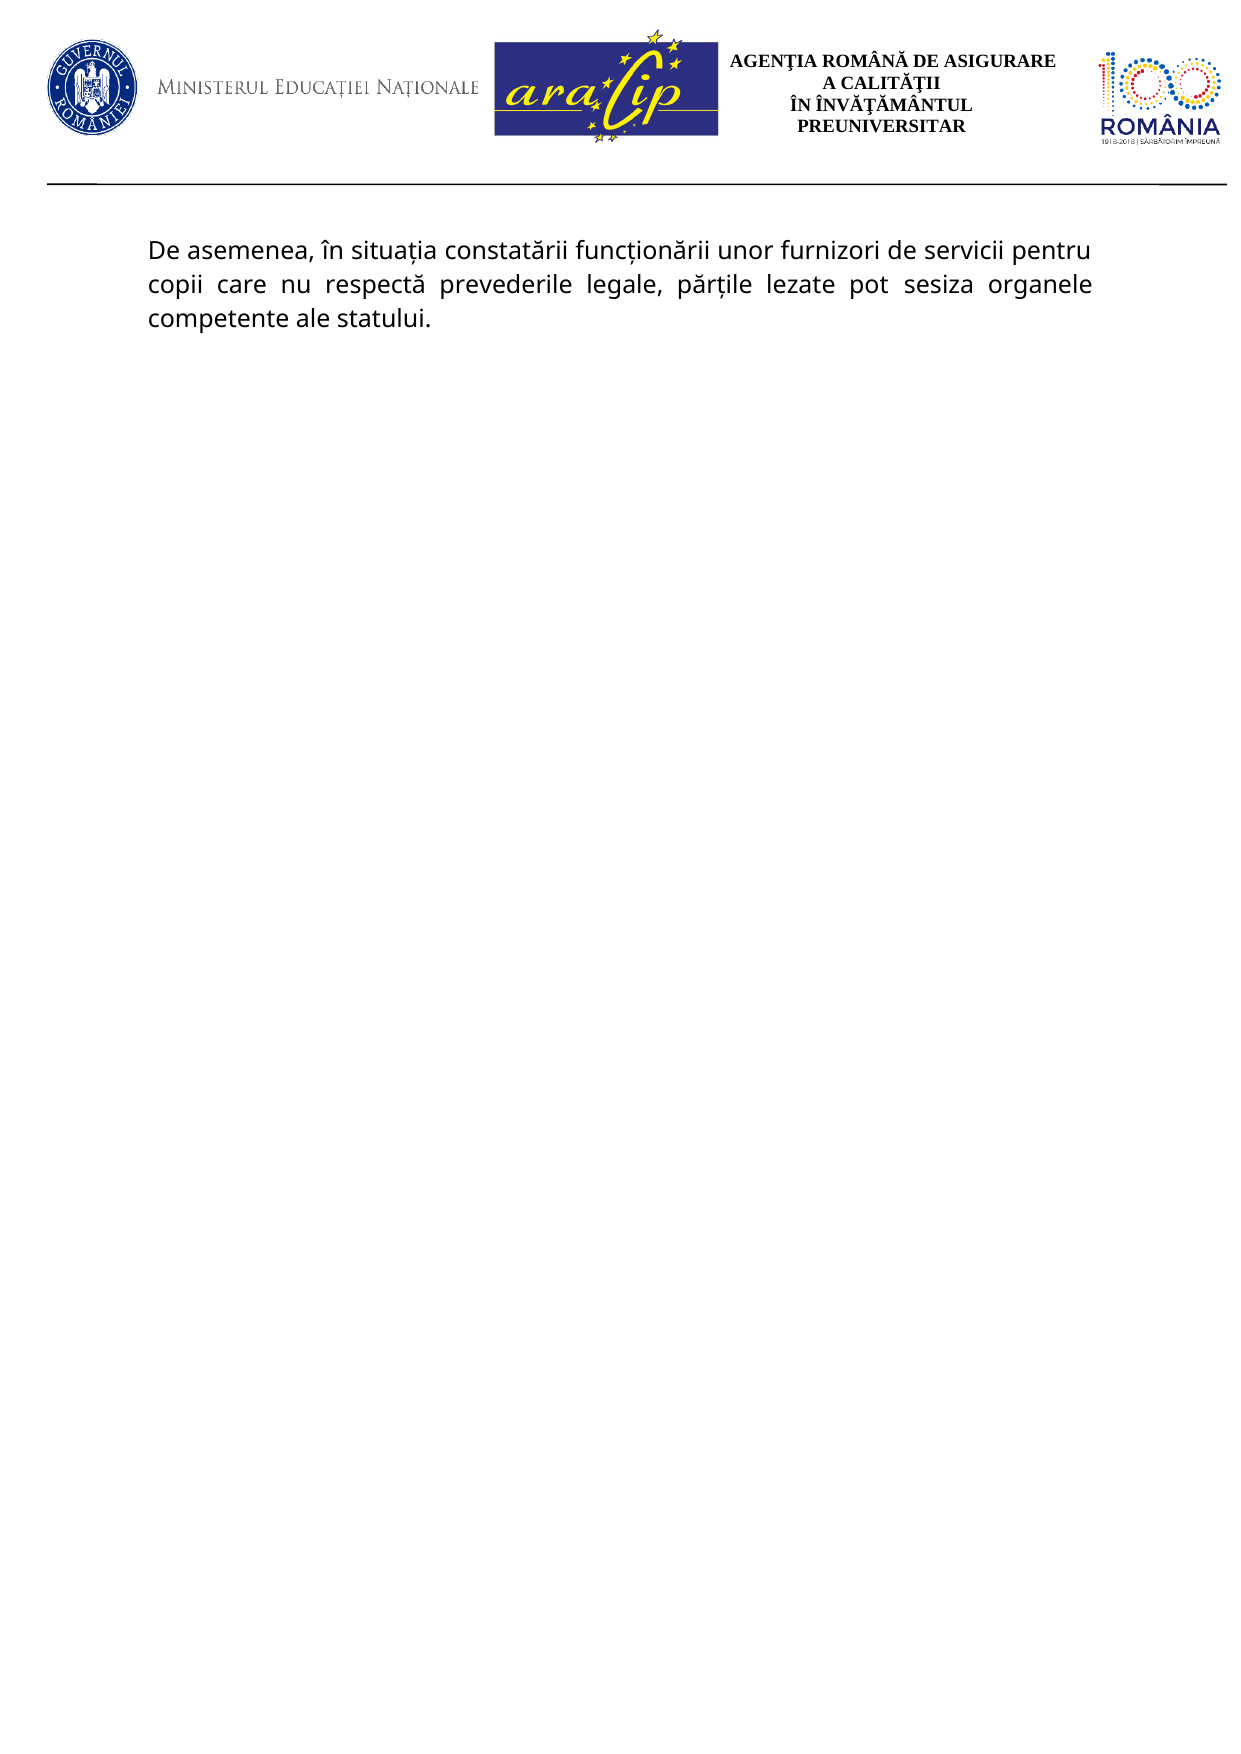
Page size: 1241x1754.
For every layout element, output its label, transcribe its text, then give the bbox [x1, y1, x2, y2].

picture [492, 29, 719, 143]
text De asemenea, în situația constatării funcționării unor furnizori de servicii pentru copii care nu respectă prevederile legale, părțile lezate pot sesiza organele competente ale statului. [148, 233, 1093, 335]
picture [46, 38, 478, 136]
picture [1089, 46, 1229, 149]
